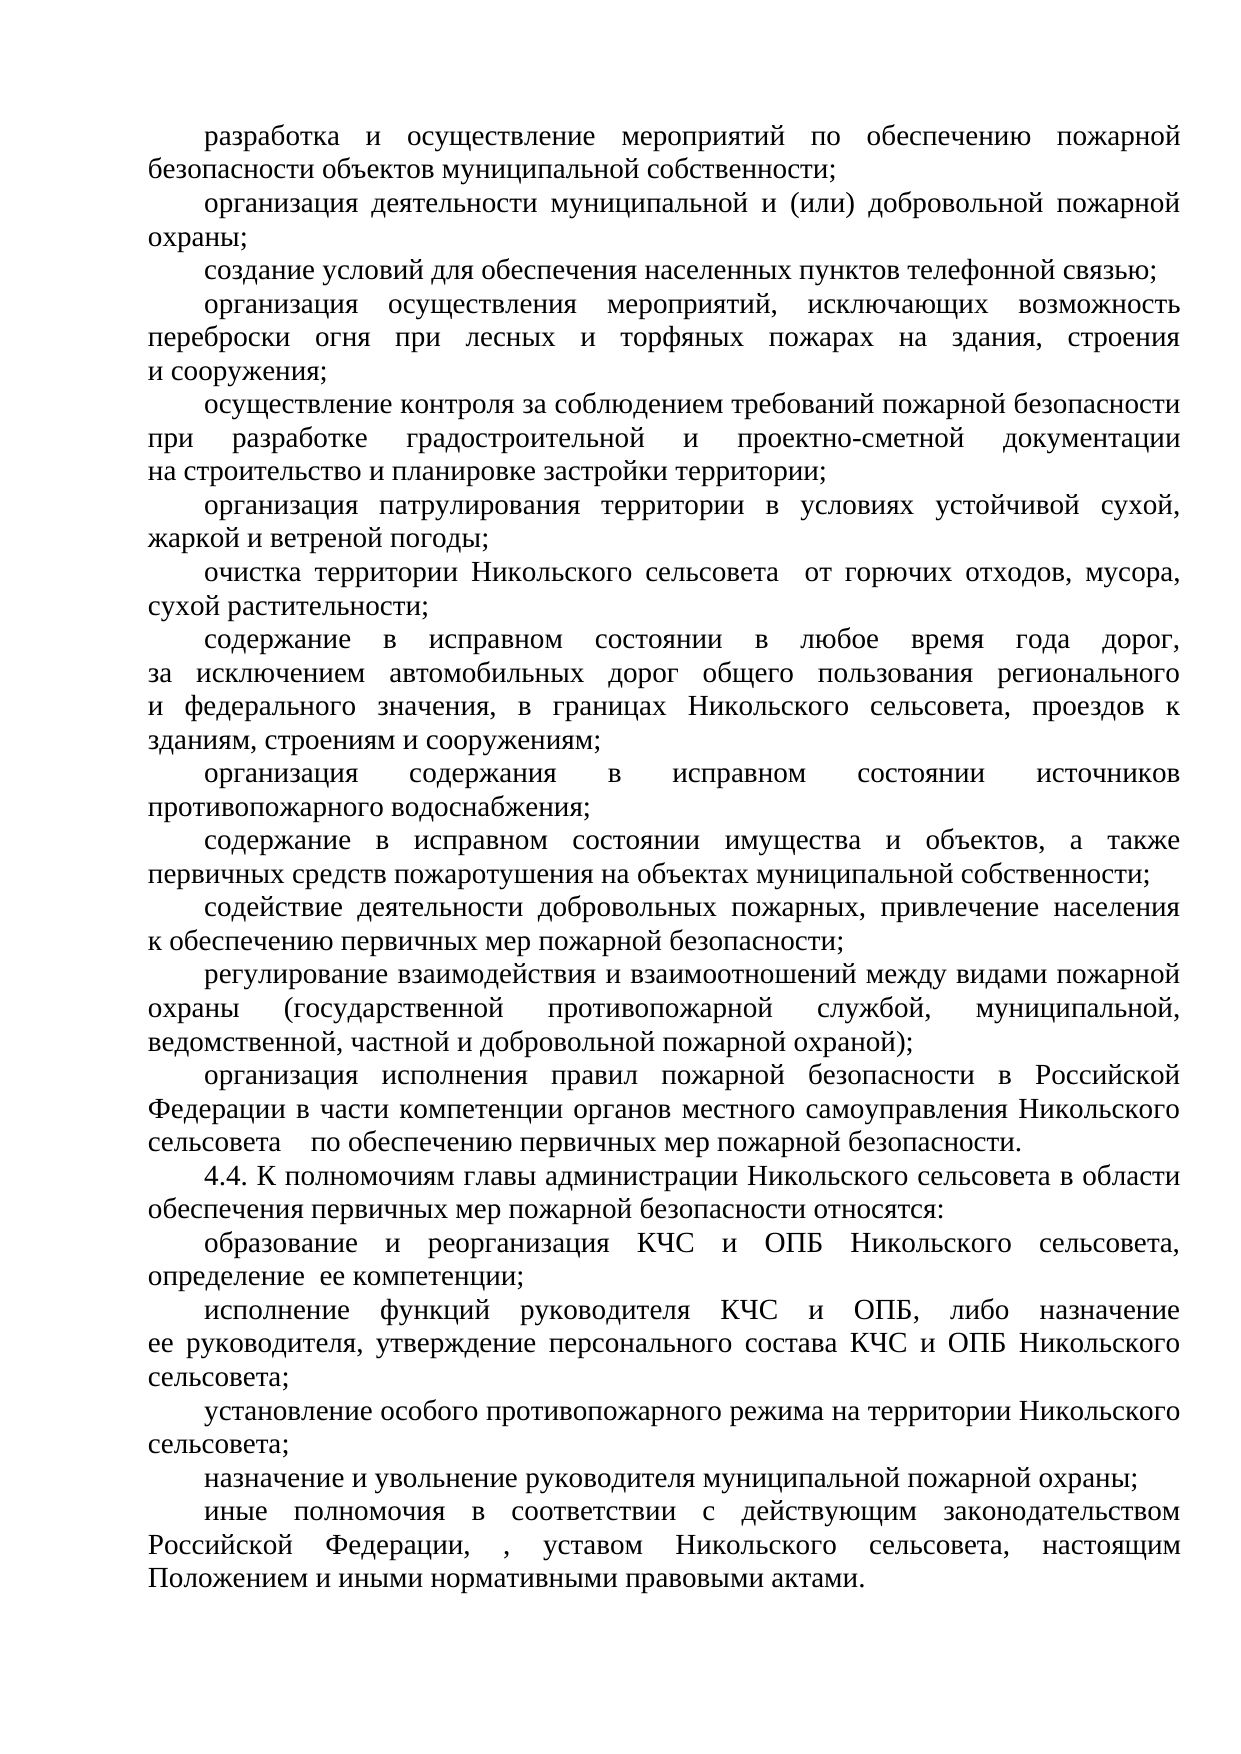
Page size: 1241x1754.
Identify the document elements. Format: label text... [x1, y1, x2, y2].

text 4.4. К полномочиям главы администрации Никольского сельсовета в области обеспечения первичных мер пожарной безопасности относятся: [148, 1158, 1181, 1225]
text организация осуществления мероприятий, исключающих возможность переброски огня при лесных и торфяных пожарах на здания, строения и сооружения; [148, 286, 1181, 386]
text содержание в исправном состоянии имущества и объектов, а также первичных средств пожаротушения на объектах муниципальной собственности; [148, 822, 1181, 889]
text организация содержания в исправном состоянии источников противопожарного водоснабжения; [148, 755, 1181, 822]
text организация исполнения правил пожарной безопасности в Российской Федерации в части компетенции органов местного самоуправления Никольского сельсовета по обеспечению первичных мер пожарной безопасности. [148, 1057, 1181, 1158]
text назначение и увольнение руководителя муниципальной пожарной охраны; [148, 1460, 1181, 1493]
text регулирование взаимодействия и взаимоотношений между видами пожарной охраны (государственной противопожарной службой, муниципальной, ведомственной, частной и добровольной пожарной охраной); [148, 957, 1181, 1057]
text иные полномочия в соответствии с действующим законодательством Российской Федерации, , уставом Никольского сельсовета, настоящим Положением и иными нормативными правовыми актами. [148, 1493, 1181, 1594]
text содействие деятельности добровольных пожарных, привлечение населения к обеспечению первичных мер пожарной безопасности; [148, 889, 1181, 957]
text исполнение функций руководителя КЧС и ОПБ, либо назначение ее руководителя, утверждение персонального состава КЧС и ОПБ Никольского сельсовета; [148, 1292, 1181, 1393]
text содержание в исправном состоянии в любое время года дорог, за исключением автомобильных дорог общего пользования регионального и федерального значения, в границах Никольского сельсовета, проездов к зданиям, строениям и сооружениям; [148, 621, 1181, 755]
text образование и реорганизация КЧС и ОПБ Никольского сельсовета, определение ее компетенции; [148, 1225, 1181, 1292]
text разработка и осуществление мероприятий по обеспечению пожарной безопасности объектов муниципальной собственности; [148, 118, 1181, 185]
text очистка территории Никольского сельсовета от горючих отходов, мусора, сухой растительности; [148, 554, 1181, 621]
text установление особого противопожарного режима на территории Никольского сельсовета; [148, 1393, 1181, 1460]
text организация патрулирования территории в условиях устойчивой сухой, жаркой и ветреной погоды; [148, 487, 1181, 554]
text создание условий для обеспечения населенных пунктов телефонной связью; [148, 252, 1181, 286]
text осуществление контроля за соблюдением требований пожарной безопасности при разработке градостроительной и проектно-сметной документации на строительство и планировке застройки территории; [148, 386, 1181, 487]
text организация деятельности муниципальной и (или) добровольной пожарной охраны; [148, 185, 1181, 252]
